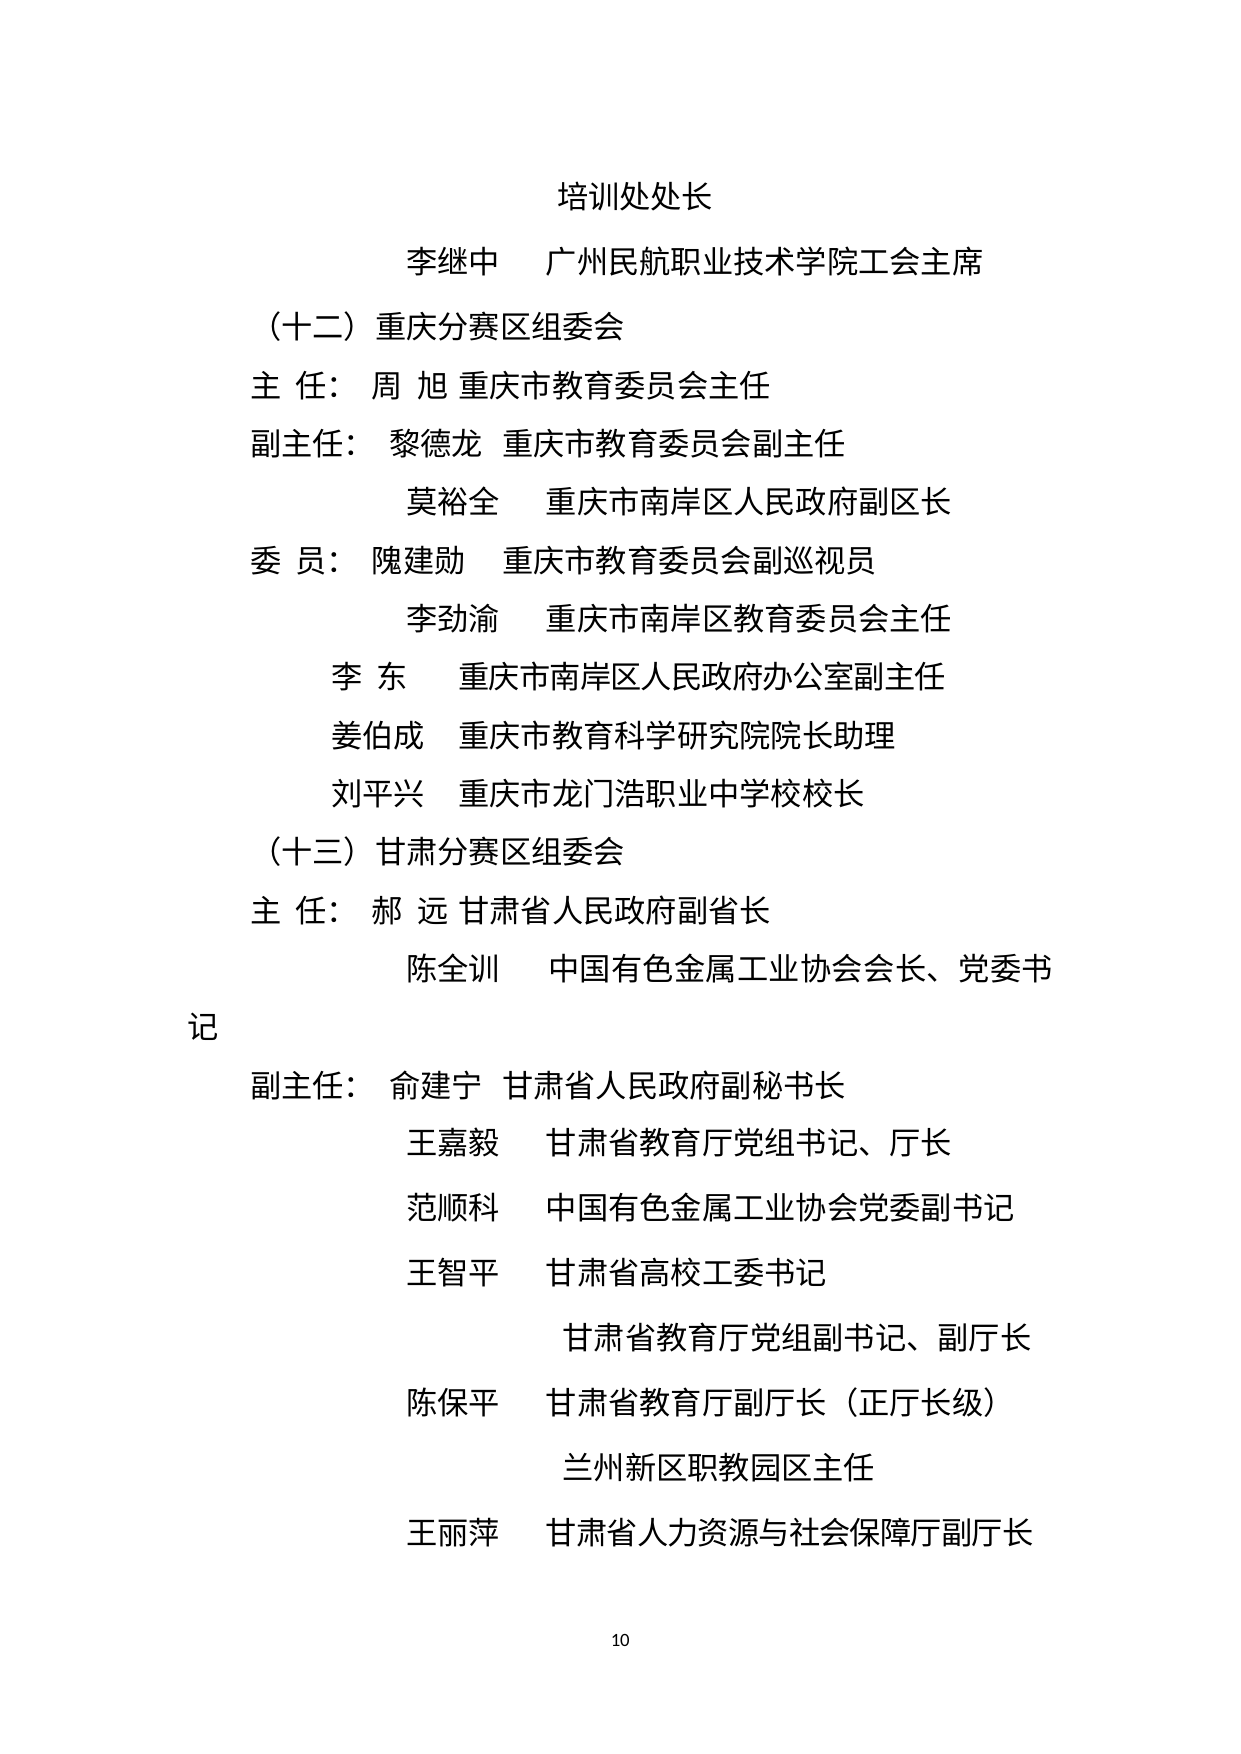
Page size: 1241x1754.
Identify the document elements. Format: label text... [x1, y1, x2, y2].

text 刘平兴 重庆市龙门浩职业中学校校长 [187, 759, 1053, 817]
text （十二）重庆分赛区组委会 [187, 292, 1053, 350]
text 副主任： 俞建宁 甘肃省人民政府副秘书长 [187, 1050, 1053, 1109]
text 甘肃省教育厅党组副书记、副厅长 [187, 1304, 1053, 1369]
text 主 任： 郝 远 甘肃省人民政府副省长 [187, 875, 1053, 934]
text 王丽萍 甘肃省人力资源与社会保障厅副厅长 [187, 1499, 1053, 1564]
text 王嘉毅 甘肃省教育厅党组书记、厅长 [187, 1109, 1053, 1174]
text 培训处处长 [187, 162, 1053, 227]
text 委 员： 隗建勋 重庆市教育委员会副巡视员 [187, 525, 1053, 584]
text 主 任： 周 旭 重庆市教育委员会主任 [187, 350, 1053, 409]
text 李 东 重庆市南岸区人民政府办公室副主任 [187, 642, 1053, 700]
text 范顺科 中国有色金属工业协会党委副书记 [187, 1174, 1053, 1239]
text （十三）甘肃分赛区组委会 [187, 817, 1053, 875]
text 王智平 甘肃省高校工委书记 [187, 1239, 1053, 1304]
text 副主任： 黎德龙 重庆市教育委员会副主任 [187, 409, 1053, 467]
text 李劲渝 重庆市南岸区教育委员会主任 [187, 584, 1053, 642]
text 姜伯成 重庆市教育科学研究院院长助理 [187, 700, 1053, 759]
text 兰州新区职教园区主任 [187, 1434, 1053, 1499]
text 陈全训 中国有色金属工业协会会长、党委书记 [187, 934, 1053, 1050]
text 莫裕全 重庆市南岸区人民政府副区长 [187, 467, 1053, 525]
text 陈保平 甘肃省教育厅副厅长（正厅长级） [187, 1369, 1053, 1434]
text 李继中 广州民航职业技术学院工会主席 [187, 227, 1053, 292]
